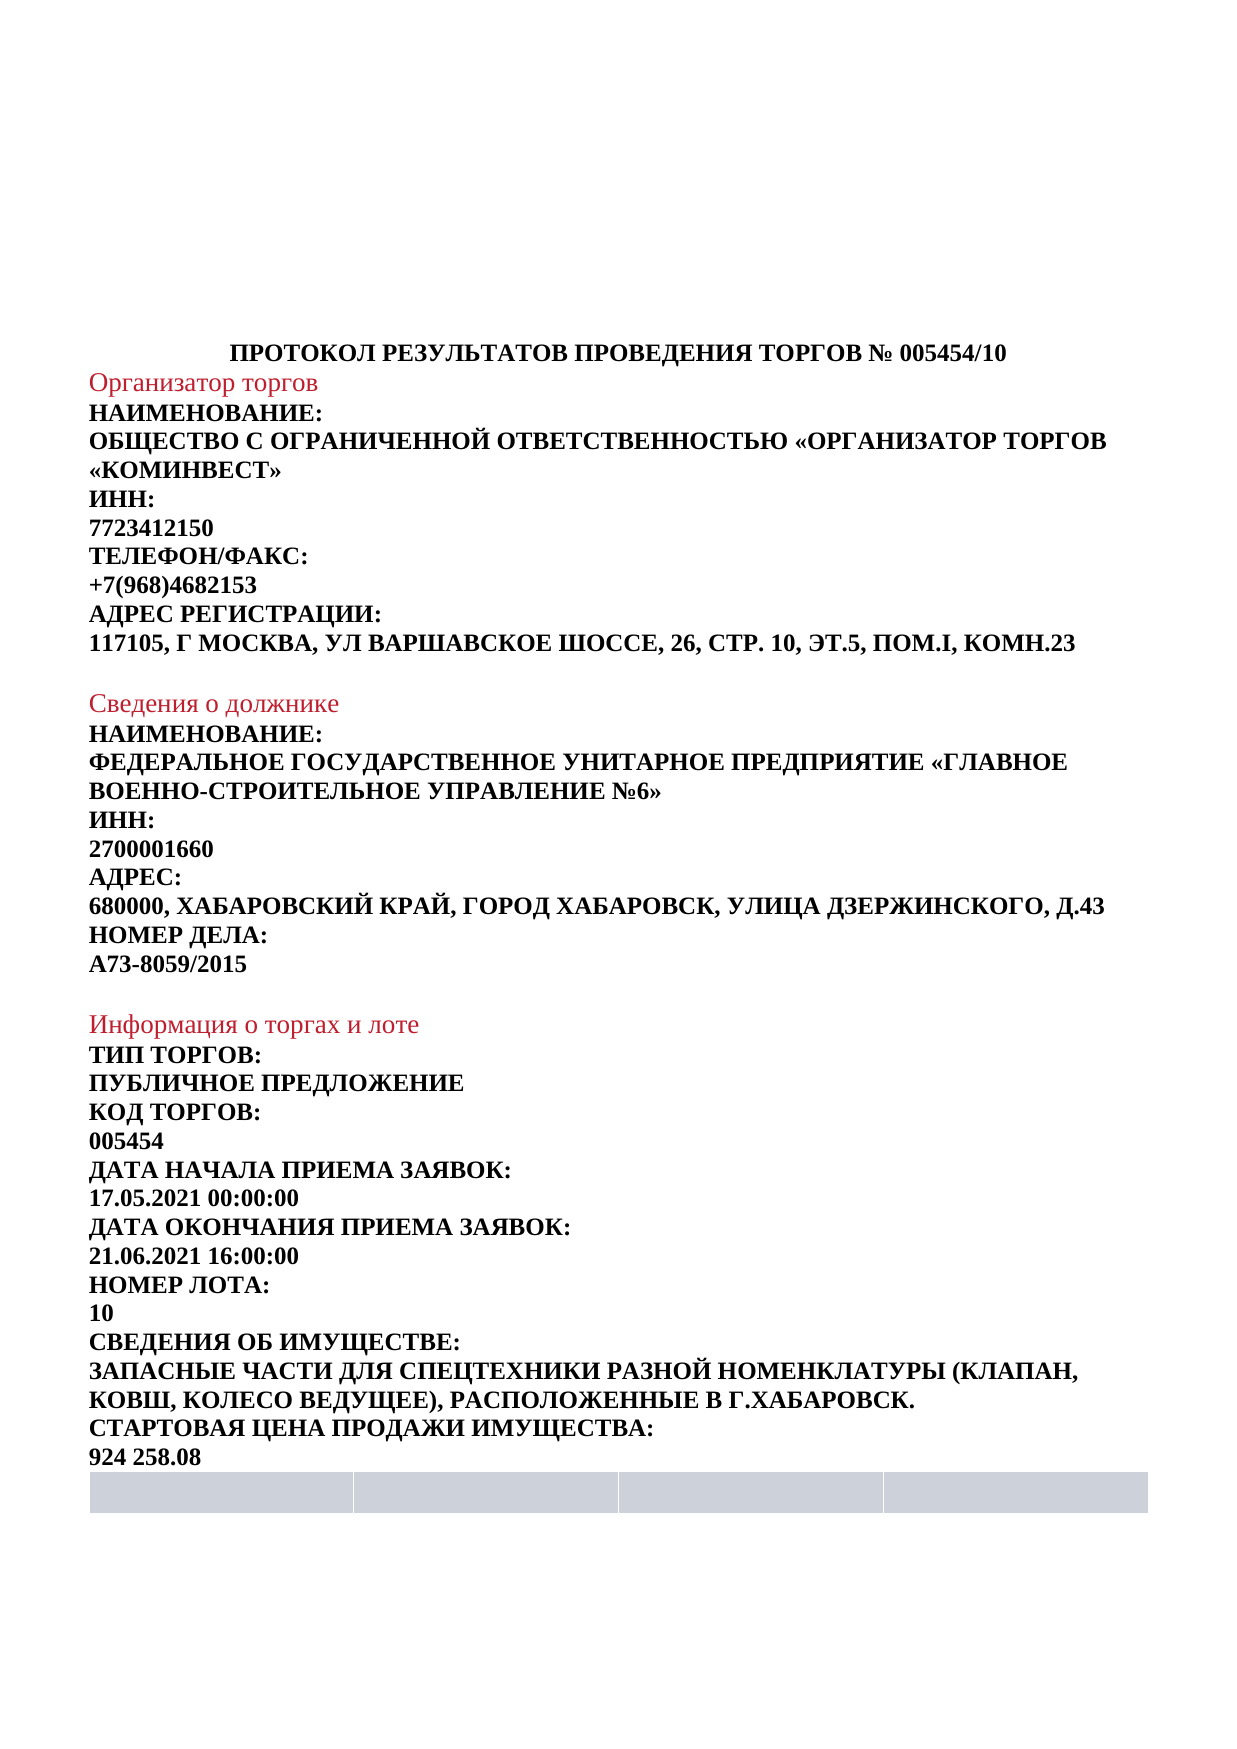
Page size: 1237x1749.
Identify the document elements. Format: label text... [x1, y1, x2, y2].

text ПРОТОКОЛ РЕЗУЛЬТАТОВ ПРОВЕДЕНИЯ ТОРГОВ № 005454/10 [88, 88, 1148, 366]
